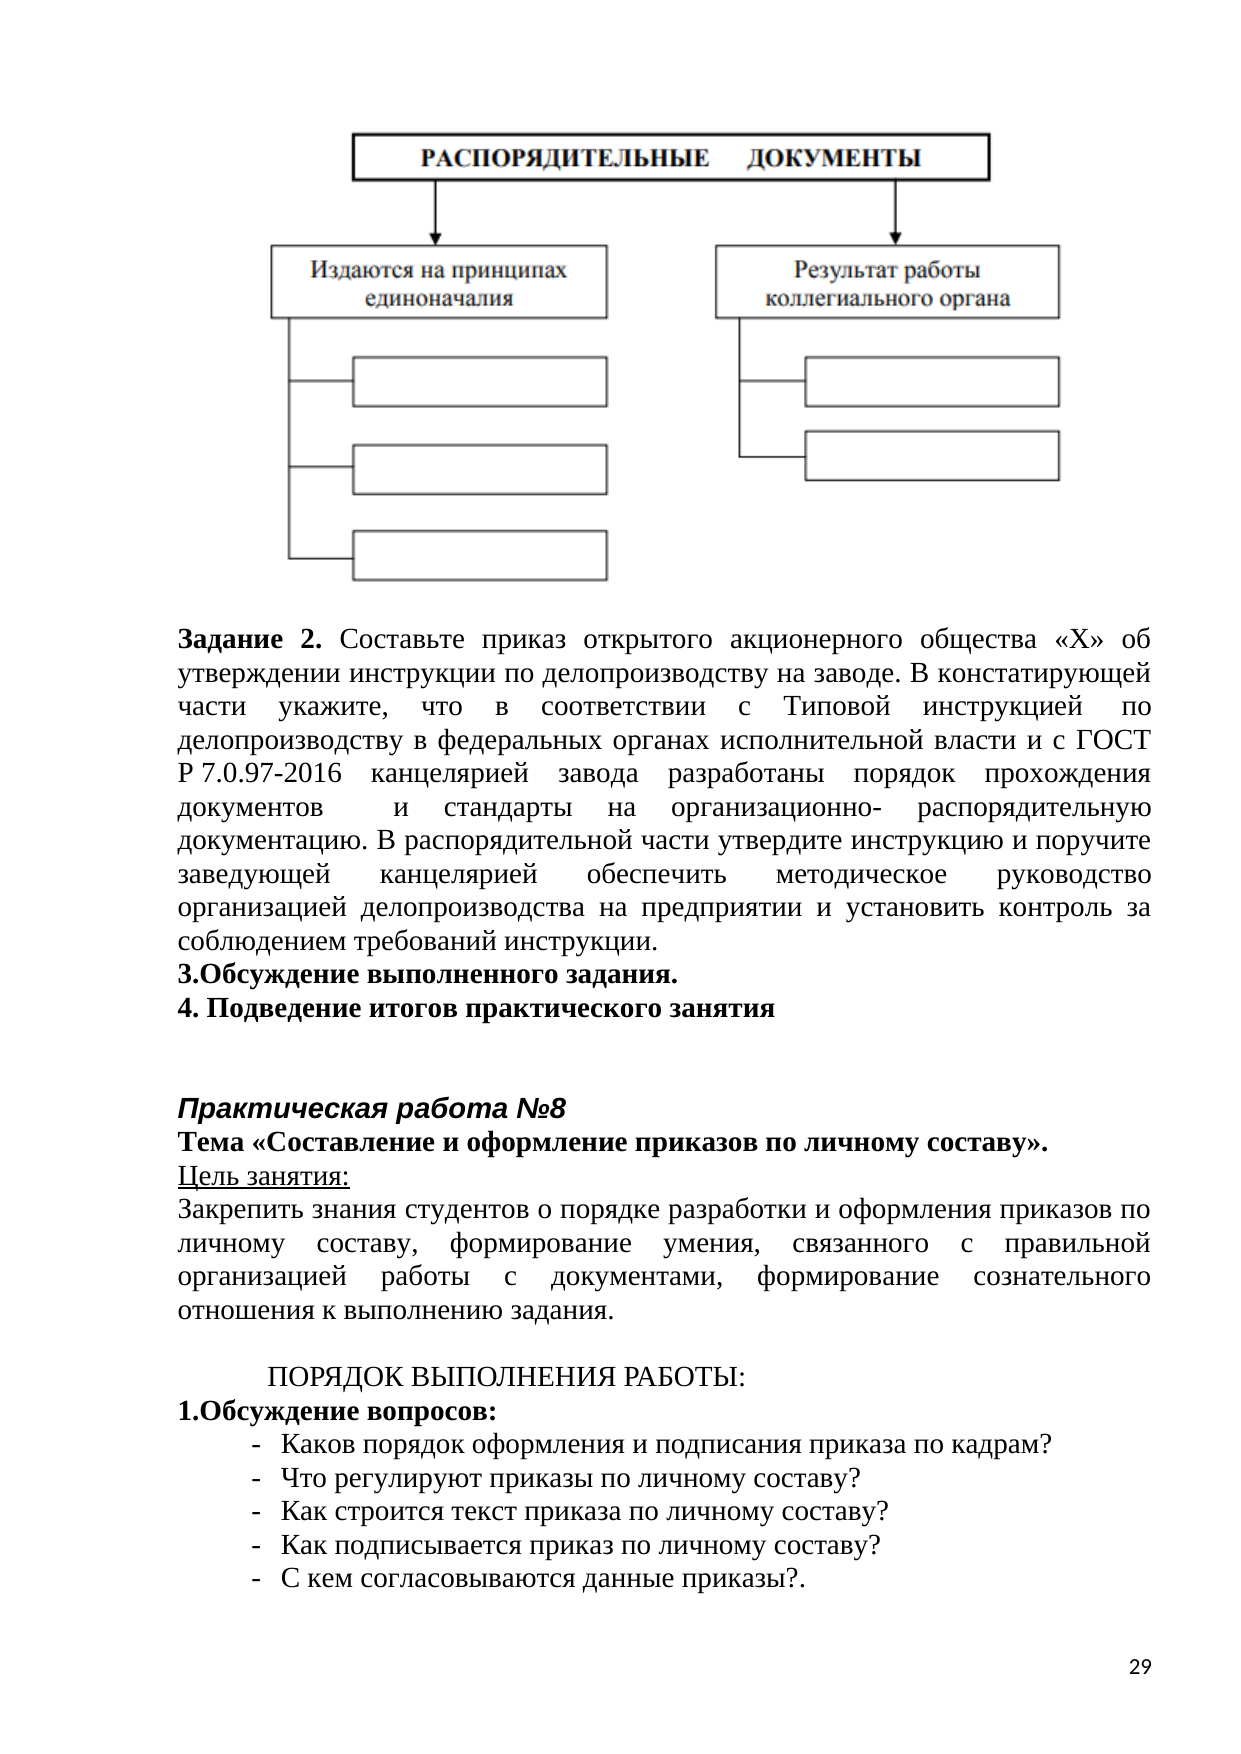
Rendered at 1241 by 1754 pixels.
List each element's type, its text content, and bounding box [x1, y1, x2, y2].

text Практическая работа №8 [177, 1091, 1152, 1124]
picture [263, 118, 1065, 588]
text 3.Обсуждение выполненного задания. [177, 957, 1152, 990]
text ПОРЯДОК ВЫПОЛНЕНИЯ РАБОТЫ: [252, 1359, 1152, 1393]
text Задание 2. Составьте приказ открытого акционерного общества «Х» об утверждении инструкции по делопроизводству на заводе. В констатирующей части укажите, что в соответствии с Типовой инструкцией по делопроизводству в федеральных органах исполнительной власти и с ГОСТ Р 7.0.97-2016 канцелярией завода разработаны порядок прохождения документов и стандарты на организационно- распорядительную документацию. В распорядительной части утвердите инструкцию и поручите заведующей канцелярией обеспечить методическое руководство организацией делопроизводства на предприятии и установить контроль за соблюдением требований инструкции. [177, 621, 1152, 957]
text Тема «Составление и оформление приказов по личному составу». [177, 1124, 1152, 1158]
list Как строится текст приказа по личному составу? [177, 1493, 1152, 1527]
list Что регулируют приказы по личному составу? [177, 1460, 1152, 1493]
text 4. Подведение итогов практического занятия [177, 990, 1152, 1024]
list Каков порядок оформления и подписания приказа по кадрам? [177, 1426, 1152, 1460]
text Закрепить знания студентов о порядке разработки и оформления приказов по личному составу, формирование умения, связанного с правильной организацией работы с документами, формирование сознательного отношения к выполнению задания. [177, 1191, 1152, 1326]
text 1.Обсуждение вопросов: [177, 1393, 1152, 1426]
list Как подписывается приказ по личному составу? [177, 1527, 1152, 1560]
list С кем согласовываются данные приказы?. [177, 1560, 1152, 1594]
text Цель занятия: [177, 1158, 1152, 1191]
